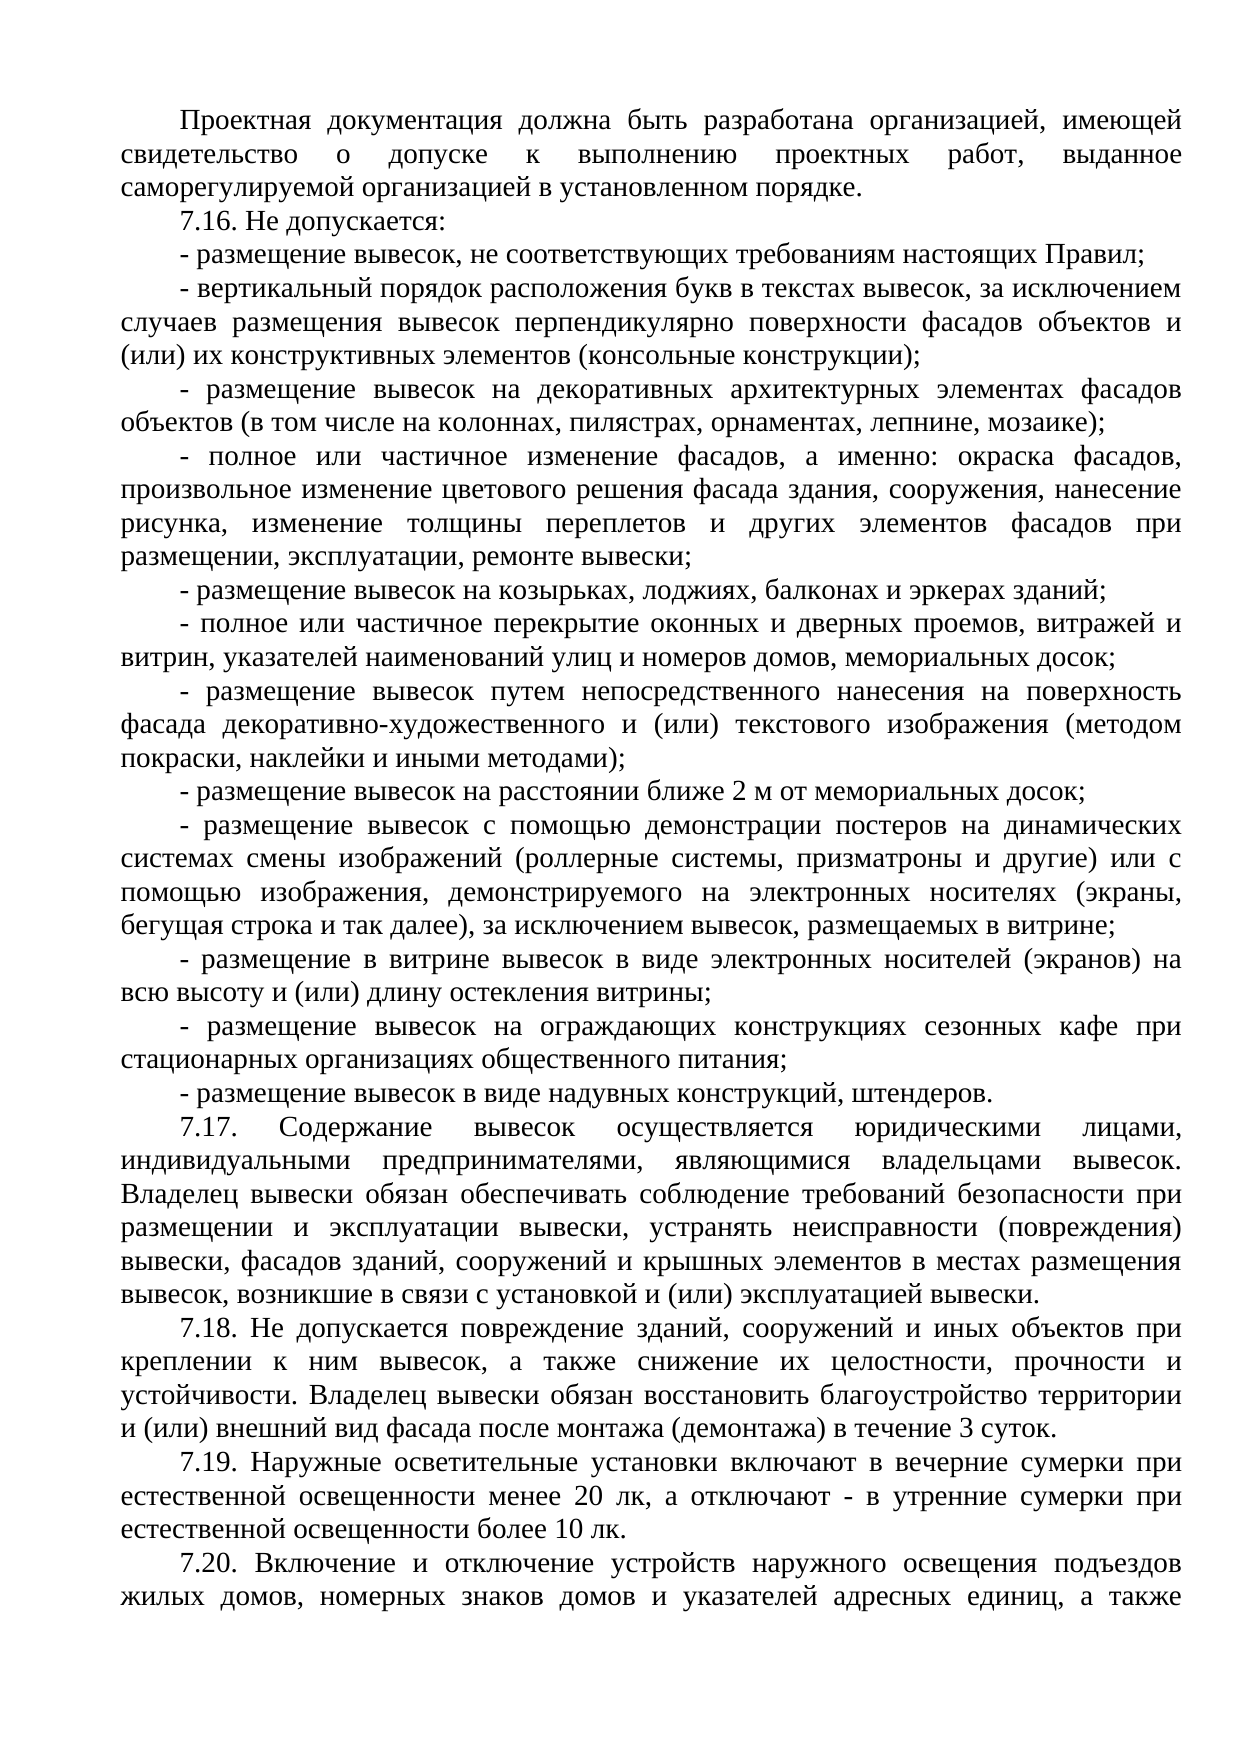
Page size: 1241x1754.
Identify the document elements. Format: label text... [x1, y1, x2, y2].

text - полное или частичное перекрытие оконных и дверных проемов, витражей и витрин, указателей наименований улиц и номеров домов, мемориальных досок; [120, 606, 1183, 673]
text - размещение вывесок на ограждающих конструкциях сезонных кафе при стационарных организациях общественного питания; [120, 1008, 1183, 1075]
text - размещение вывесок на декоративных архитектурных элементах фасадов объектов (в том числе на колоннах, пилястрах, орнаментах, лепнине, мозаике); [120, 371, 1183, 438]
text 7.16. Не допускается: [120, 203, 1183, 237]
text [120, 1545, 1183, 1612]
text 7.18. Не допускается повреждение зданий, сооружений и иных объектов при креплении к ним вывесок, а также снижение их целостности, прочности и устойчивости. Владелец вывески обязан восстановить благоустройство территории и (или) внешний вид фасада после монтажа (демонтажа) в течение 3 суток. [120, 1310, 1183, 1444]
text - размещение вывесок путем непосредственного нанесения на поверхность фасада декоративно-художественного и (или) текстового изображения (методом покраски, наклейки и иными методами); [120, 673, 1183, 773]
text 7.19. Наружные осветительные установки включают в вечерние сумерки при естественной освещенности менее 20 лк, а отключают - в утренние сумерки при естественной освещенности более 10 лк. [120, 1444, 1183, 1545]
text - полное или частичное изменение фасадов, а именно: окраска фасадов, произвольное изменение цветового решения фасада здания, сооружения, нанесение рисунка, изменение толщины переплетов и других элементов фасадов при размещении, эксплуатации, ремонте вывески; [120, 438, 1183, 572]
text - размещение вывесок в виде надувных конструкций, штендеров. [120, 1075, 1183, 1109]
text - размещение вывесок с помощью демонстрации постеров на динамических системах смены изображений (роллерные системы, призматроны и другие) или с помощью изображения, демонстрируемого на электронных носителях (экраны, бегущая строка и так далее), за исключением вывесок, размещаемых в витрине; [120, 807, 1183, 941]
text - размещение в витрине вывесок в виде электронных носителей (экранов) на всю высоту и (или) длину остекления витрины; [120, 941, 1183, 1008]
text - размещение вывесок на расстоянии ближе 2 м от мемориальных досок; [120, 773, 1183, 807]
text - вертикальный порядок расположения букв в текстах вывесок, за исключением случаев размещения вывесок перпендикулярно поверхности фасадов объектов и (или) их конструктивных элементов (консольные конструкции); [120, 270, 1183, 371]
text 7.17. Содержание вывесок осуществляется юридическими лицами, индивидуальными предпринимателями, являющимися владельцами вывесок. Владелец вывески обязан обеспечивать соблюдение требований безопасности при размещении и эксплуатации вывески, устранять неисправности (повреждения) вывески, фасадов зданий, сооружений и крышных элементов в местах размещения вывесок, возникшие в связи с установкой и (или) эксплуатацией вывески. [120, 1109, 1183, 1310]
text - размещение вывесок, не соответствующих требованиям настоящих Правил; [120, 237, 1183, 270]
text - размещение вывесок на козырьках, лоджиях, балконах и эркерах зданий; [120, 572, 1183, 606]
text Проектная документация должна быть разработана организацией, имеющей свидетельство о допуске к выполнению проектных работ, выданное саморегулируемой организацией в установленном порядке. [120, 102, 1183, 203]
